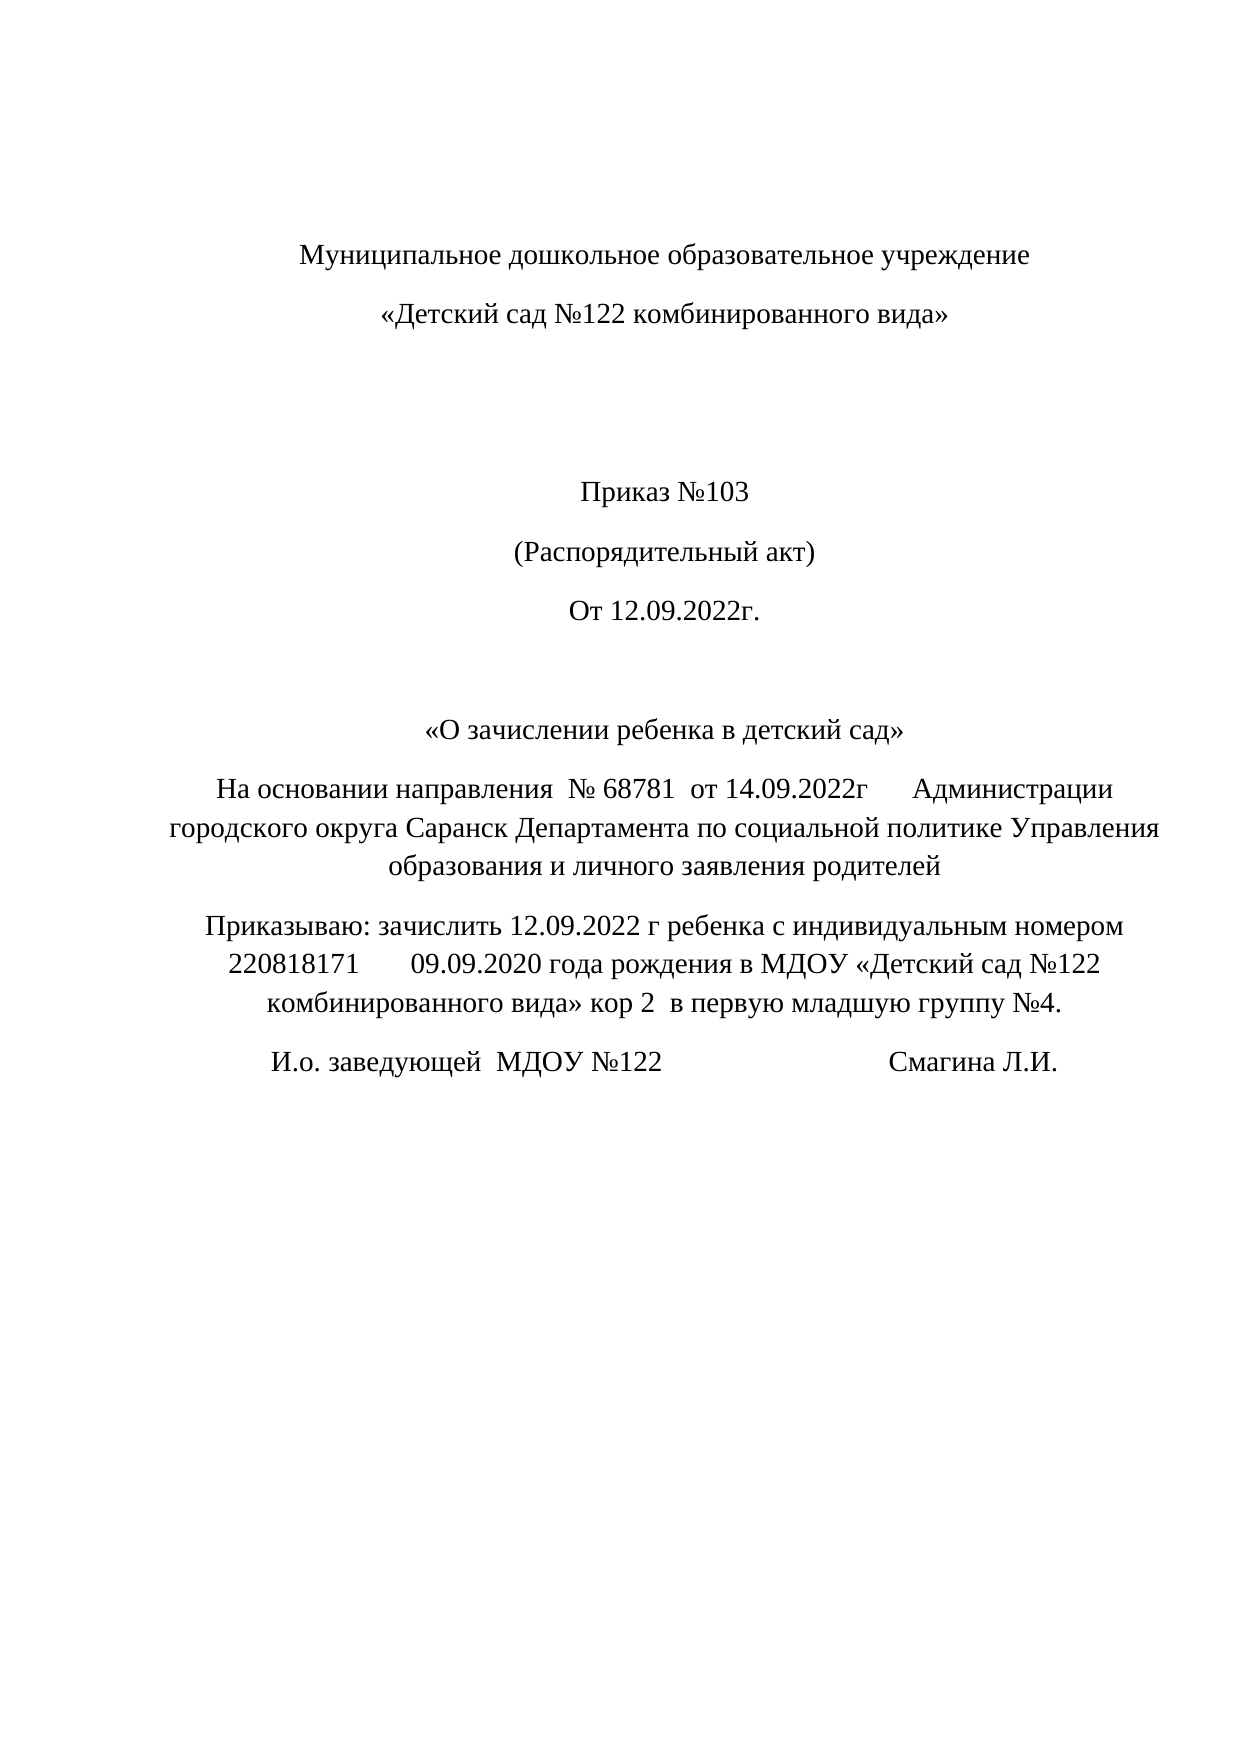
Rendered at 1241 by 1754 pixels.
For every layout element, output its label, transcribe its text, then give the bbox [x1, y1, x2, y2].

text «Детский сад №122 комбинированного вида» [148, 296, 1181, 330]
text (Распорядительный акт) [148, 534, 1181, 567]
text И.о. заведующей МДОУ №122 Смагина Л.И. [148, 1044, 1181, 1078]
text Приказ №103 [148, 474, 1181, 508]
text Муниципальное дошкольное образовательное учреждение [148, 237, 1181, 270]
text «О зачислении ребенка в детский сад» [148, 712, 1181, 745]
text На основании направления № 68781 от 14.09.2022г Администрации городского округа Саранск Департамента по социальной политике Управления образования и личного заявления родителей [148, 771, 1181, 882]
text Приказываю: зачислить 12.09.2022 г ребенка с индивидуальным номером 220818171 09.09.2020 года рождения в МДОУ «Детский сад №122 комбинированного вида» кор 2 в первую младшую группу №4. [148, 908, 1181, 1018]
text От 12.09.2022г. [148, 593, 1181, 627]
